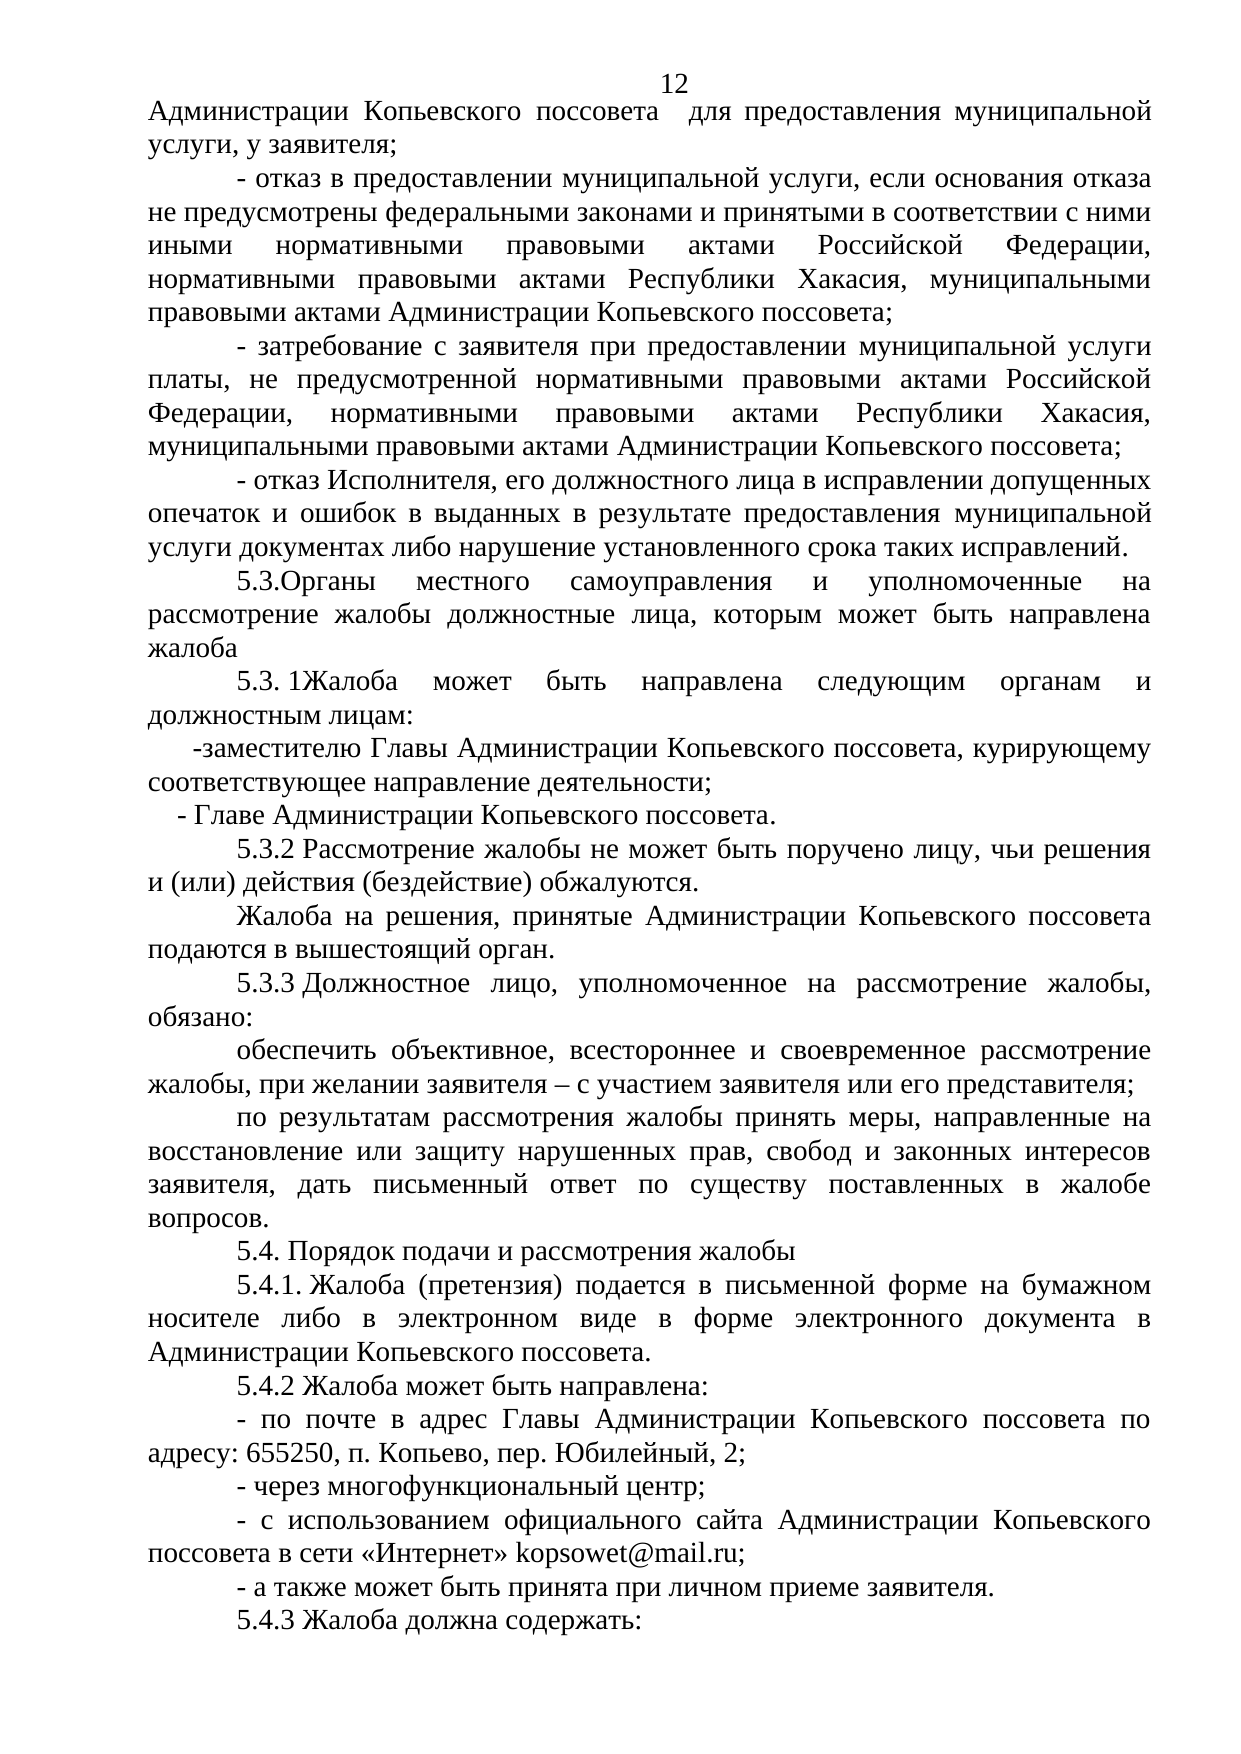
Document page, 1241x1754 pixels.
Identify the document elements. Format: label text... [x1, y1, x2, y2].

text - а также может быть принята при личном приеме заявителя. [148, 1569, 1152, 1602]
text 5.4.3 Жалоба должна содержать: [148, 1602, 1152, 1636]
text - Главе Администрации Копьевского поссовета. [148, 797, 1152, 831]
text - по почте в адрес Главы Администрации Копьевского поссовета по адресу: 655250, п. Копьево, пер. Юбилейный, 2; [148, 1401, 1152, 1468]
text - затребование с заявителя при предоставлении муниципальной услуги платы, не предусмотренной нормативными правовыми актами Российской Федерации, нормативными правовыми актами Республики Хакасия, муниципальными правовыми актами Администрации Копьевского поссовета; [148, 328, 1152, 462]
text Жалоба на решения, принятые Администрации Копьевского поссовета подаются в вышестоящий орган. [148, 898, 1152, 965]
text - отказ Исполнителя, его должностного лица в исправлении допущенных опечаток и ошибок в выданных в результате предоставления муниципальной услуги документах либо нарушение установленного срока таких исправлений. [148, 462, 1152, 563]
text -заместителю Главы Администрации Копьевского поссовета, курирующему соответствующее направление деятельности; [148, 730, 1152, 797]
text 5.4.2 Жалоба может быть направлена: [148, 1368, 1152, 1401]
text 5.3.3 Должностное лицо, уполномоченное на рассмотрение жалобы, обязано: [148, 965, 1152, 1032]
text 5.3.Органы местного самоуправления и уполномоченные на рассмотрение жалобы должностные лица, которым может быть направлена жалоба [148, 563, 1152, 663]
text 5.4.1. Жалоба (претензия) подается в письменной форме на бумажном носителе либо в электронном виде в форме электронного документа в Администрации Копьевского поссовета. [148, 1267, 1152, 1368]
text обеспечить объективное, всестороннее и своевременное рассмотрение жалобы, при желании заявителя – с участием заявителя или его представителя; [148, 1032, 1152, 1099]
text - отказ в предоставлении муниципальной услуги, если основания отказа не предусмотрены федеральными законами и принятыми в соответствии с ними иными нормативными правовыми актами Российской Федерации, нормативными правовыми актами Республики Хакасия, муниципальными правовыми актами Администрации Копьевского поссовета; [148, 160, 1152, 328]
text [148, 93, 1152, 160]
text 5.3. 1Жалоба может быть направлена следующим органам и должностным лицам: [148, 663, 1152, 730]
text 5.4. Порядок подачи и рассмотрения жалобы [148, 1233, 1152, 1267]
text - с использованием официального сайта Администрации Копьевского поссовета в сети «Интернет» kopsowet@mail.ru; [148, 1502, 1152, 1569]
text - через многофункциональный центр; [148, 1468, 1152, 1502]
text по результатам рассмотрения жалобы принять меры, направленные на восстановление или защиту нарушенных прав, свобод и законных интересов заявителя, дать письменный ответ по существу поставленных в жалобе вопросов. [148, 1099, 1152, 1233]
text 5.3.2 Рассмотрение жалобы не может быть поручено лицу, чьи решения и (или) действия (бездействие) обжалуются. [148, 831, 1152, 898]
